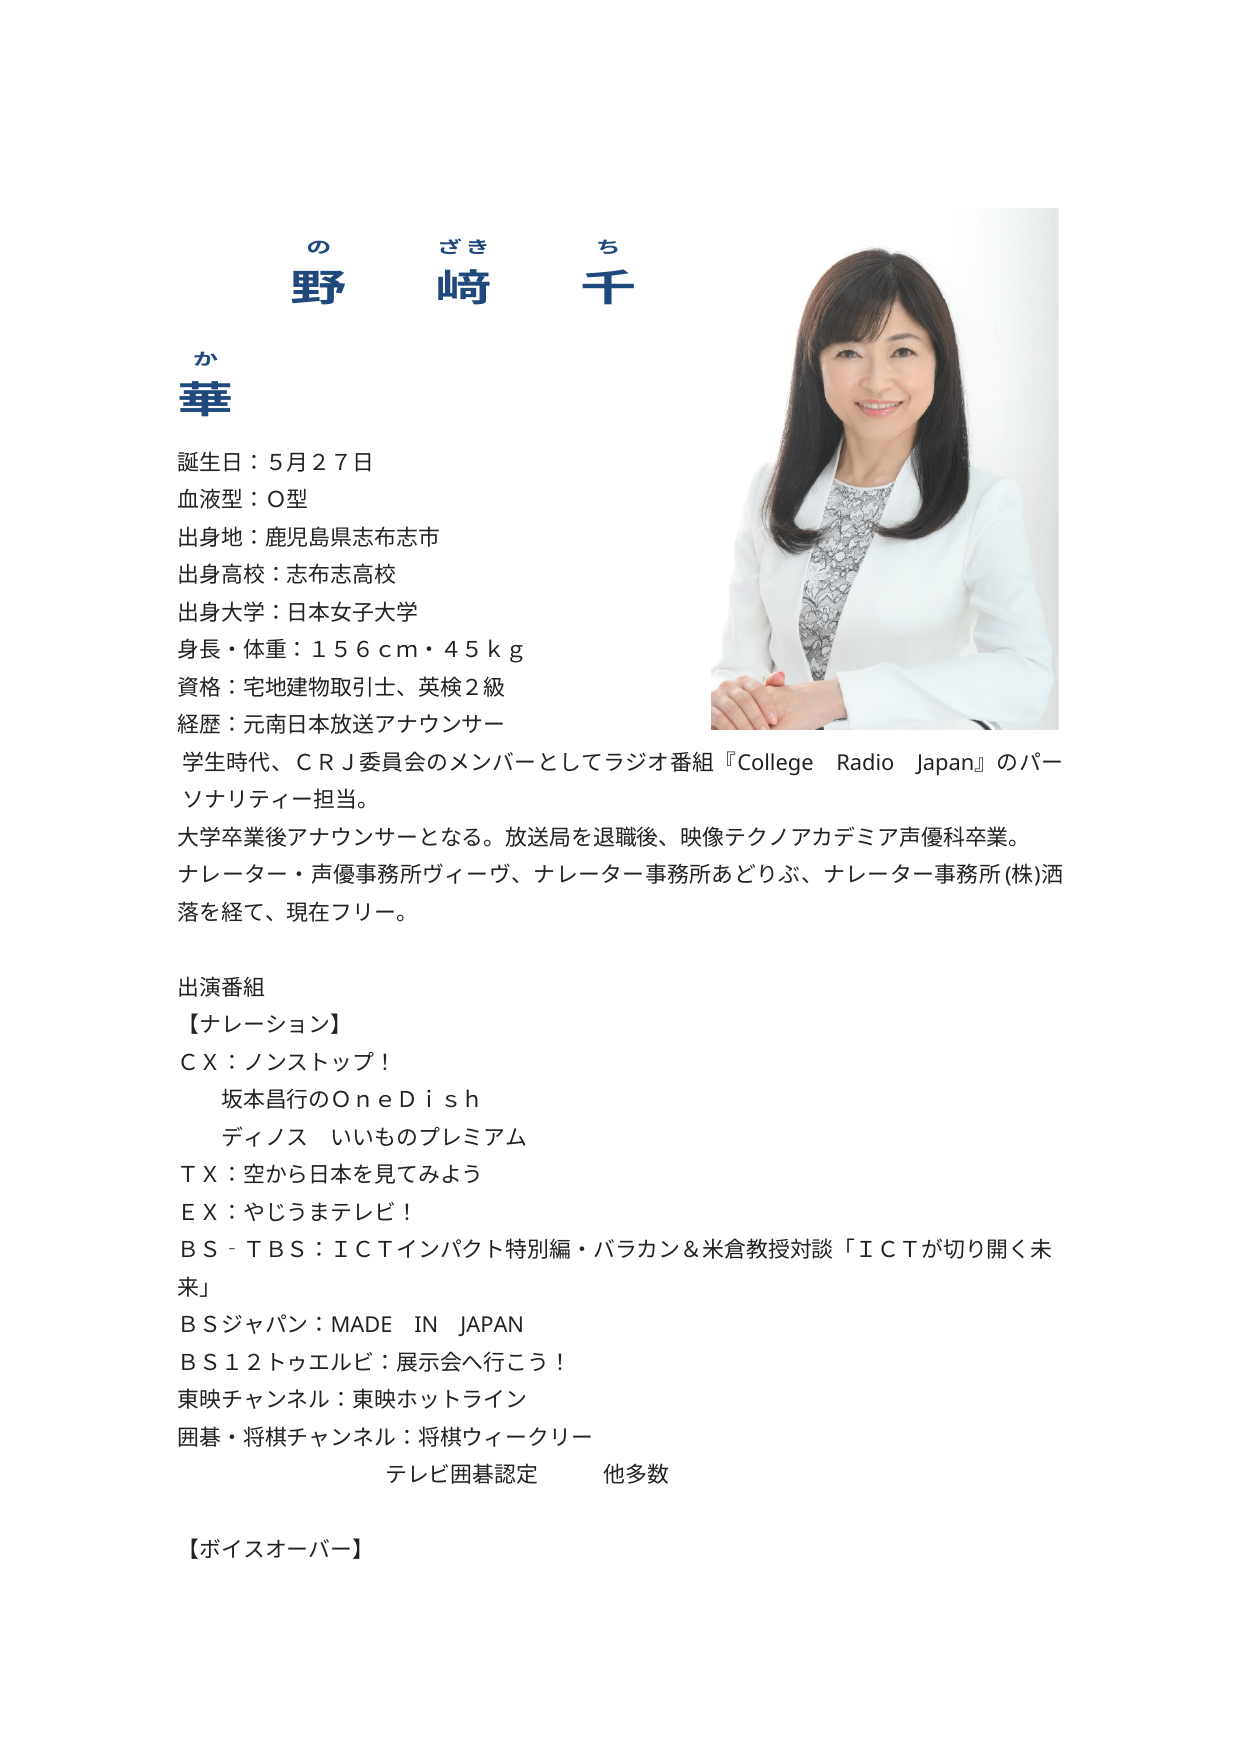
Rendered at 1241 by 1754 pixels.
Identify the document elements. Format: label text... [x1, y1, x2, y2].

text 【ナレーション】 [177, 1004, 1063, 1042]
text 出身地：鹿児島県志布志市 [177, 517, 711, 554]
text 出身大学：日本女子大学 [177, 592, 711, 629]
text 出身高校：志布志高校 [177, 554, 711, 592]
text テレビ囲碁認定 他多数 [177, 1454, 1063, 1492]
text 出演番組 [177, 967, 1063, 1004]
text ナレーター・声優事務所ヴィーヴ、ナレーター事務所あどりぶ、ナレーター事務所(株)洒落を経て、現在フリー。 [177, 854, 1063, 929]
text 東映チャンネル：東映ホットライン [177, 1379, 1063, 1417]
text 身長・体重：１５６ｃｍ・４５ｋｇ [177, 629, 711, 667]
text 資格：宅地建物取引士、英検２級 [177, 667, 711, 704]
text ディノス いいものプレミアム [177, 1117, 1063, 1154]
text 学生時代、ＣＲＪ委員会のメンバーとしてラジオ番組『College Radio Japan』のパーソナリティー担当。 [182, 742, 1063, 817]
text 経歴：元南日本放送アナウンサー [177, 704, 1063, 742]
text ＢＳ‐ＴＢＳ：ＩＣＴインパクト特別編・バラカン＆米倉教授対談「ＩＣＴが切り開く未来」 [177, 1229, 1063, 1304]
picture [711, 208, 1059, 730]
text 坂本昌行のＯｎｅＤｉｓｈ [177, 1079, 1063, 1117]
text 大学卒業後アナウンサーとなる。放送局を退職後、映像テクノアカデミア声優科卒業。 [177, 817, 1063, 854]
text ＢＳ１２トゥエルビ：展示会へ行こう！ [177, 1342, 1063, 1379]
text ＥＸ：やじうまテレビ！ [177, 1192, 1063, 1229]
text 血液型：Ｏ型 [177, 479, 711, 517]
text 誕生日：５月２７日 [177, 442, 711, 479]
text 囲碁・将棋チャンネル：将棋ウィークリー [177, 1417, 1063, 1454]
text ＴＸ：空から日本を見てみよう [177, 1154, 1063, 1192]
text 【ボイスオーバー】 [177, 1529, 1063, 1567]
text ＣＸ：ノンストップ！ [177, 1042, 1063, 1079]
text ＢＳジャパン：MADE IN JAPAN [177, 1304, 1063, 1342]
